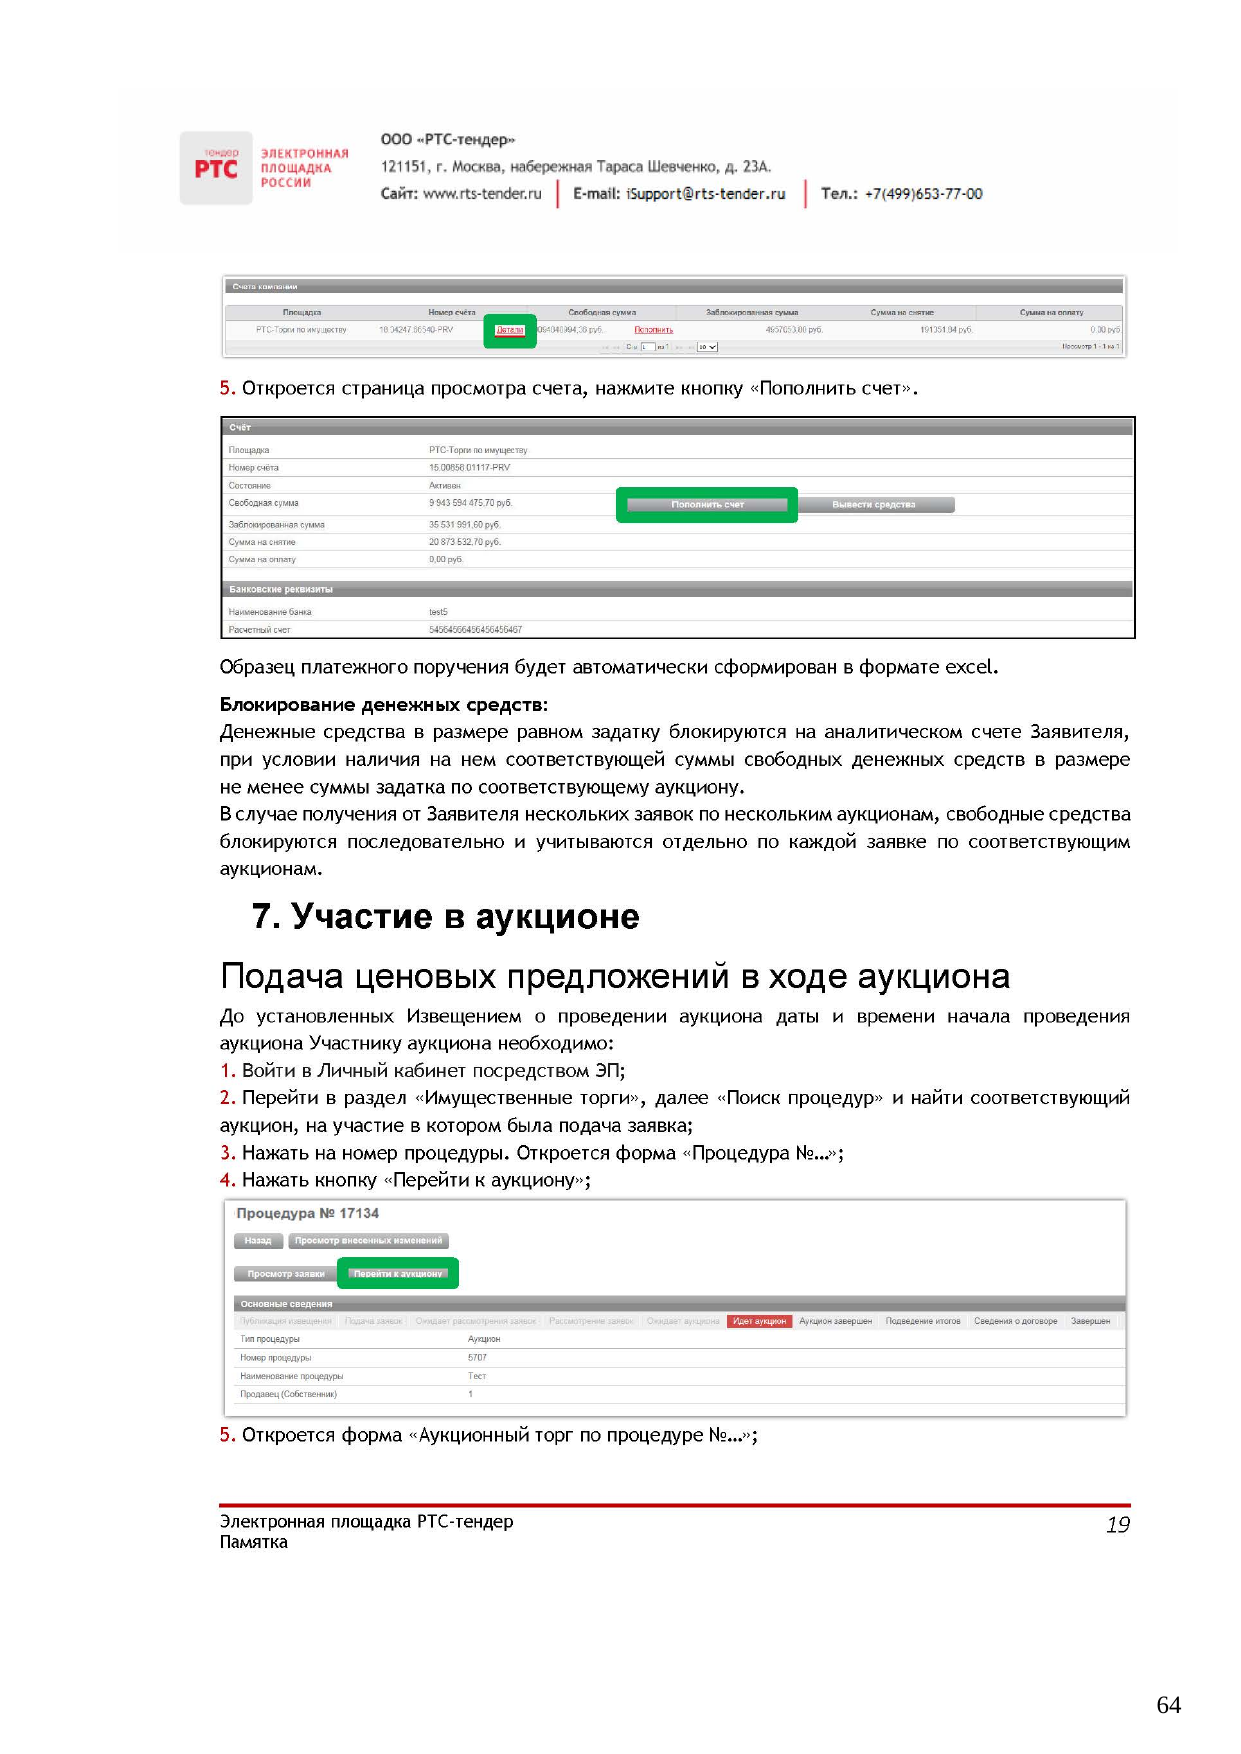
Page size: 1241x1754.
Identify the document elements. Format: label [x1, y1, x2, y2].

picture [118, 88, 1181, 1590]
